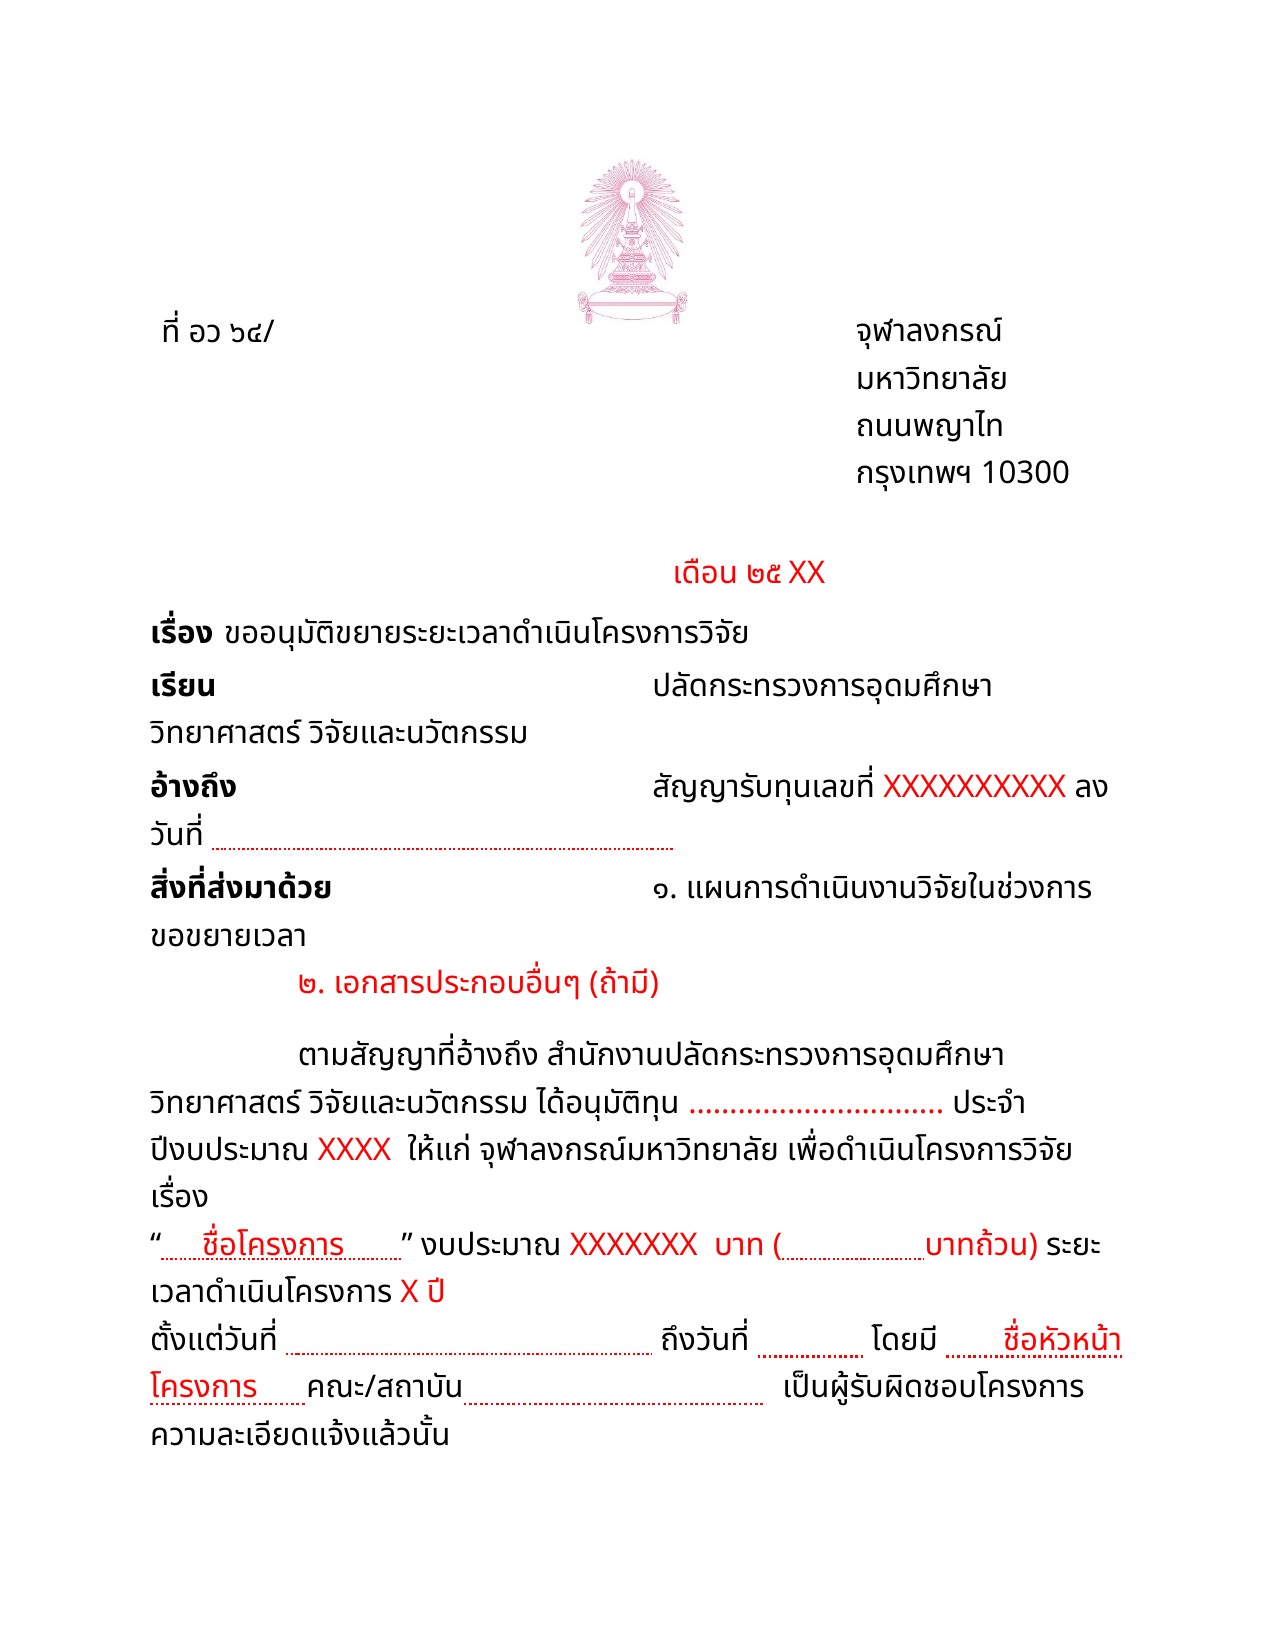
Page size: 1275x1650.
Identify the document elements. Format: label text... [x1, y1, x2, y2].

text เรื่อง ขออนุมัติขยายระยะเวลาดำเนินโครงการวิจัย [150, 610, 1124, 657]
text อ้างถึง สัญญารับทุนเลขที่ XXXXXXXXXX ลงวันที่ [150, 764, 1124, 859]
table_header ที่ อว ๖๔/ [150, 150, 517, 537]
table_header จุฬาลงกรณ์มหาวิทยาลัย ถนนพญาไท กรุงเทพฯ 10300 [693, 150, 1136, 537]
text สิ่งที่ส่งมาด้วย ๑. แผนการดำเนินงานวิจัยในช่วงการขอขยายเวลา ๒. เอกสารประกอบอื่นๆ (ถ้ามี) [150, 865, 1124, 1007]
table_header [518, 150, 693, 537]
text เรียน ปลัดกระทรวงการอุดมศึกษา วิทยาศาสตร์ วิจัยและนวัตกรรม [150, 663, 1124, 758]
text เดือน ๒๕XX [150, 550, 1197, 597]
text ตามสัญญาที่อ้างถึง สำนักงานปลัดกระทรวงการอุดมศึกษา วิทยาศาสตร์ วิจัยและนวัตกรรม ได้อนุมัติทุน ………………..……….. ประจำปีงบประมาณ XXXX ให้แก่ จุฬาลงกรณ์มหาวิทยาลัย เพื่อดำเนินโครงการวิจัย เรื่อง “ ชื่อโครงการ ” งบประมาณ XXXXXXX บาท ( บาทถ้วน) ระยะเวลาดำเนินโครงการ X ปี ตั้งแต่วันที่ ถึงวันที่ โดยมี ชื่อหัวหน้าโครงการ คณะ/สถาบัน เป็นผู้รับผิดชอบโครงการ ความละเอียดแจ้งแล้วนั้น [150, 1032, 1124, 1459]
picture [577, 159, 688, 325]
